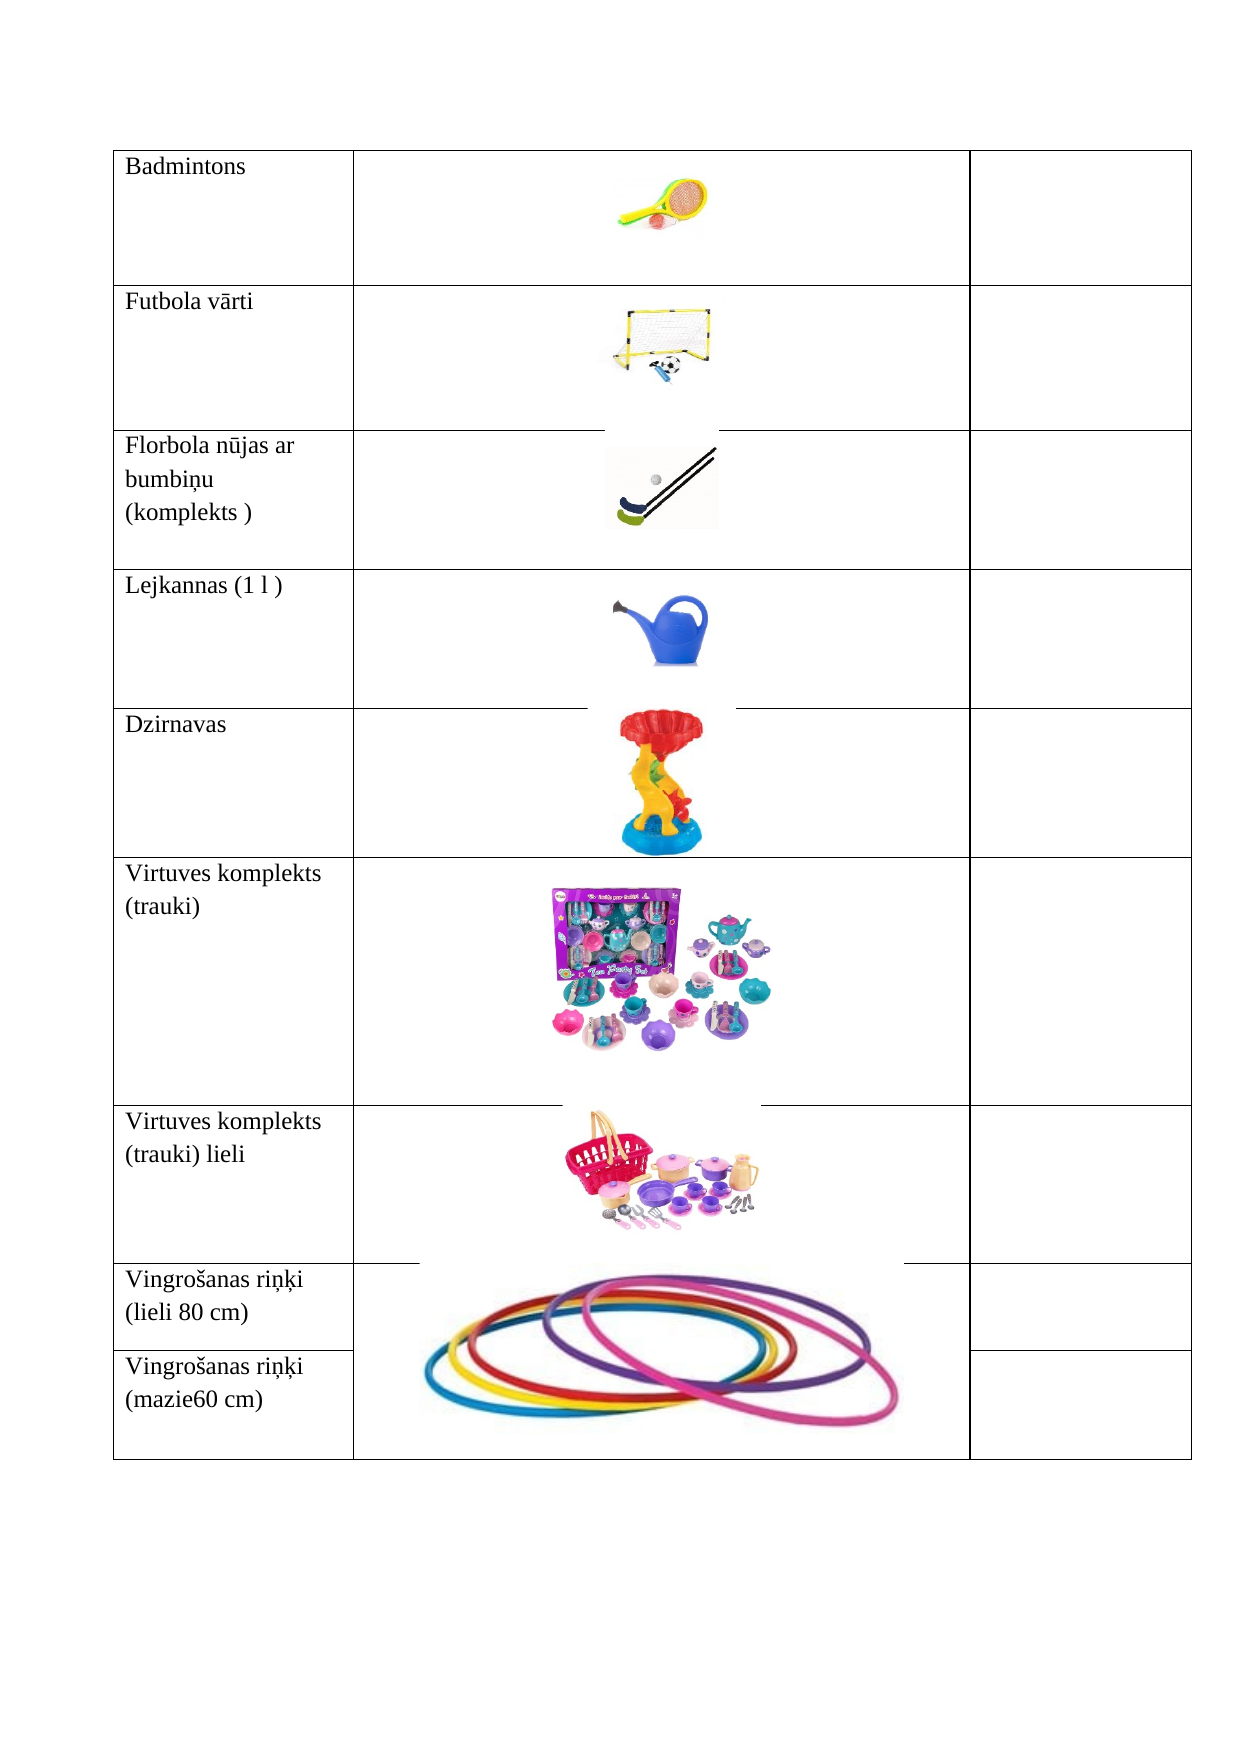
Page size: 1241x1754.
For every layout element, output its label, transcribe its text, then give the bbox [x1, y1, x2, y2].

table_cell [354, 431, 969, 569]
picture [562, 1105, 761, 1238]
table_cell [971, 1106, 1191, 1263]
table_cell Vingrošanas riņķi (lieli 80 cm) [114, 1264, 353, 1350]
table_cell Vingrošanas riņķi (mazie60 cm) [114, 1351, 353, 1459]
table_cell Badmintons [114, 151, 353, 285]
table_cell [354, 570, 969, 708]
table_cell Dzirnavas [114, 709, 353, 857]
table_cell [971, 709, 1191, 857]
picture [550, 858, 773, 1080]
table_cell Futbola vārti [114, 286, 353, 429]
picture [607, 151, 717, 261]
table_cell [354, 151, 969, 285]
table_cell [354, 858, 969, 1105]
table_cell [354, 286, 969, 429]
picture [587, 708, 736, 857]
table_cell Virtuves komplekts (trauki) [114, 858, 353, 1105]
table_cell [354, 1106, 969, 1263]
picture [604, 430, 719, 545]
table_cell [736, 709, 969, 857]
table_cell Florbola nūjas ar bumbiņu (komplekts ) [114, 431, 353, 569]
picture [605, 570, 718, 683]
table_cell Lejkannas (1 l ) [114, 570, 353, 708]
table_cell [971, 570, 1191, 708]
picture [596, 286, 727, 405]
table_cell [354, 1264, 969, 1459]
table_cell [971, 1351, 1191, 1459]
table_cell [971, 286, 1191, 429]
table_cell [971, 151, 1191, 285]
picture [419, 1263, 904, 1434]
table_cell Virtuves komplekts (trauki) lieli [114, 1106, 353, 1263]
table_cell [971, 858, 1191, 1105]
table_cell [354, 709, 587, 857]
table_cell [971, 431, 1191, 569]
table_cell [971, 1264, 1191, 1350]
